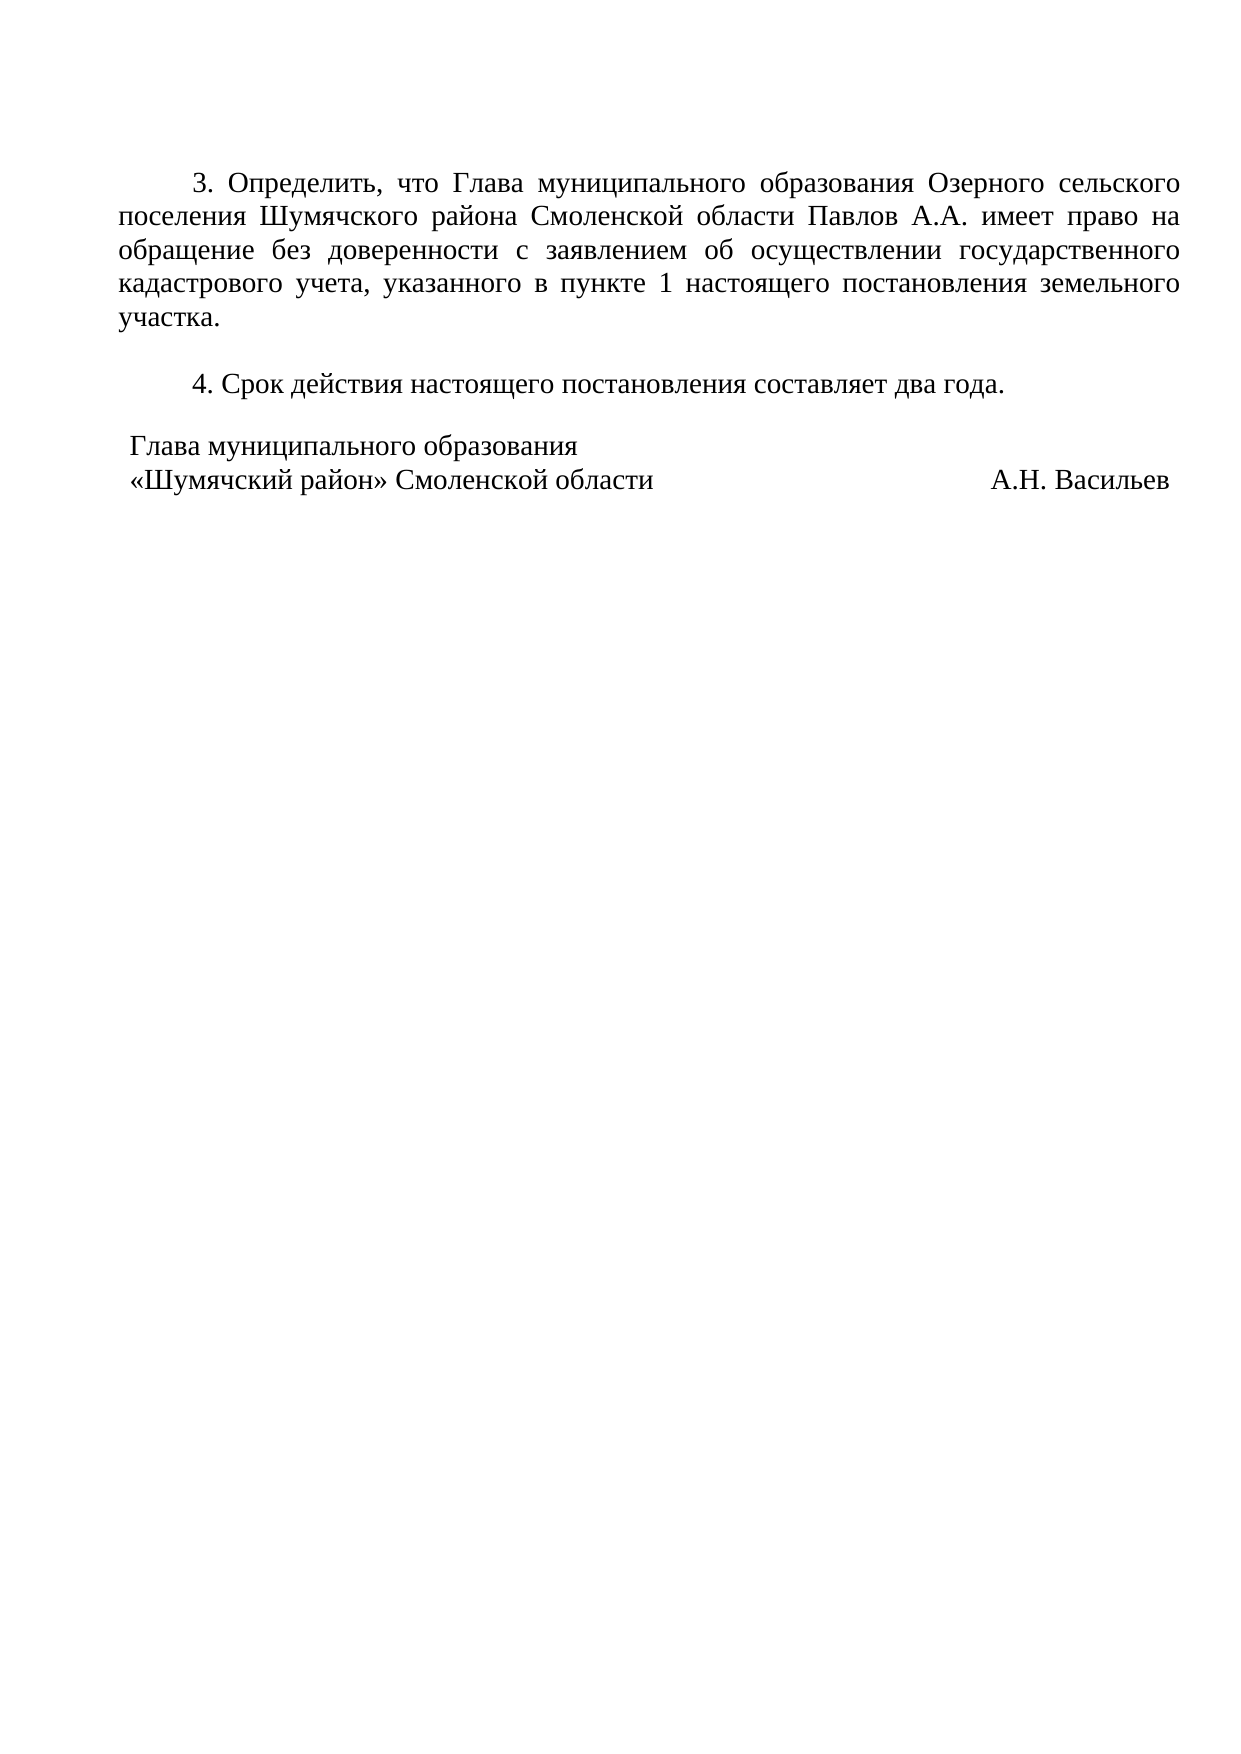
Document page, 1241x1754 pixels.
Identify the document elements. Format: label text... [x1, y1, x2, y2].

table_header А.Н. Васильев [679, 429, 1181, 496]
text 3. Определить, что Глава муниципального образования Озерного сельского поселения Шумячского района Смоленской области Павлов А.А. имеет право на обращение без доверенности с заявлением об осуществлении государственного кадастрового учета, указанного в пункте 1 настоящего постановления земельного участка. [118, 165, 1181, 333]
table_header Глава муниципального образования «Шумячский район» Смоленской области [118, 429, 679, 496]
text 4. Срок действия настоящего постановления составляет два года. [118, 366, 1181, 400]
